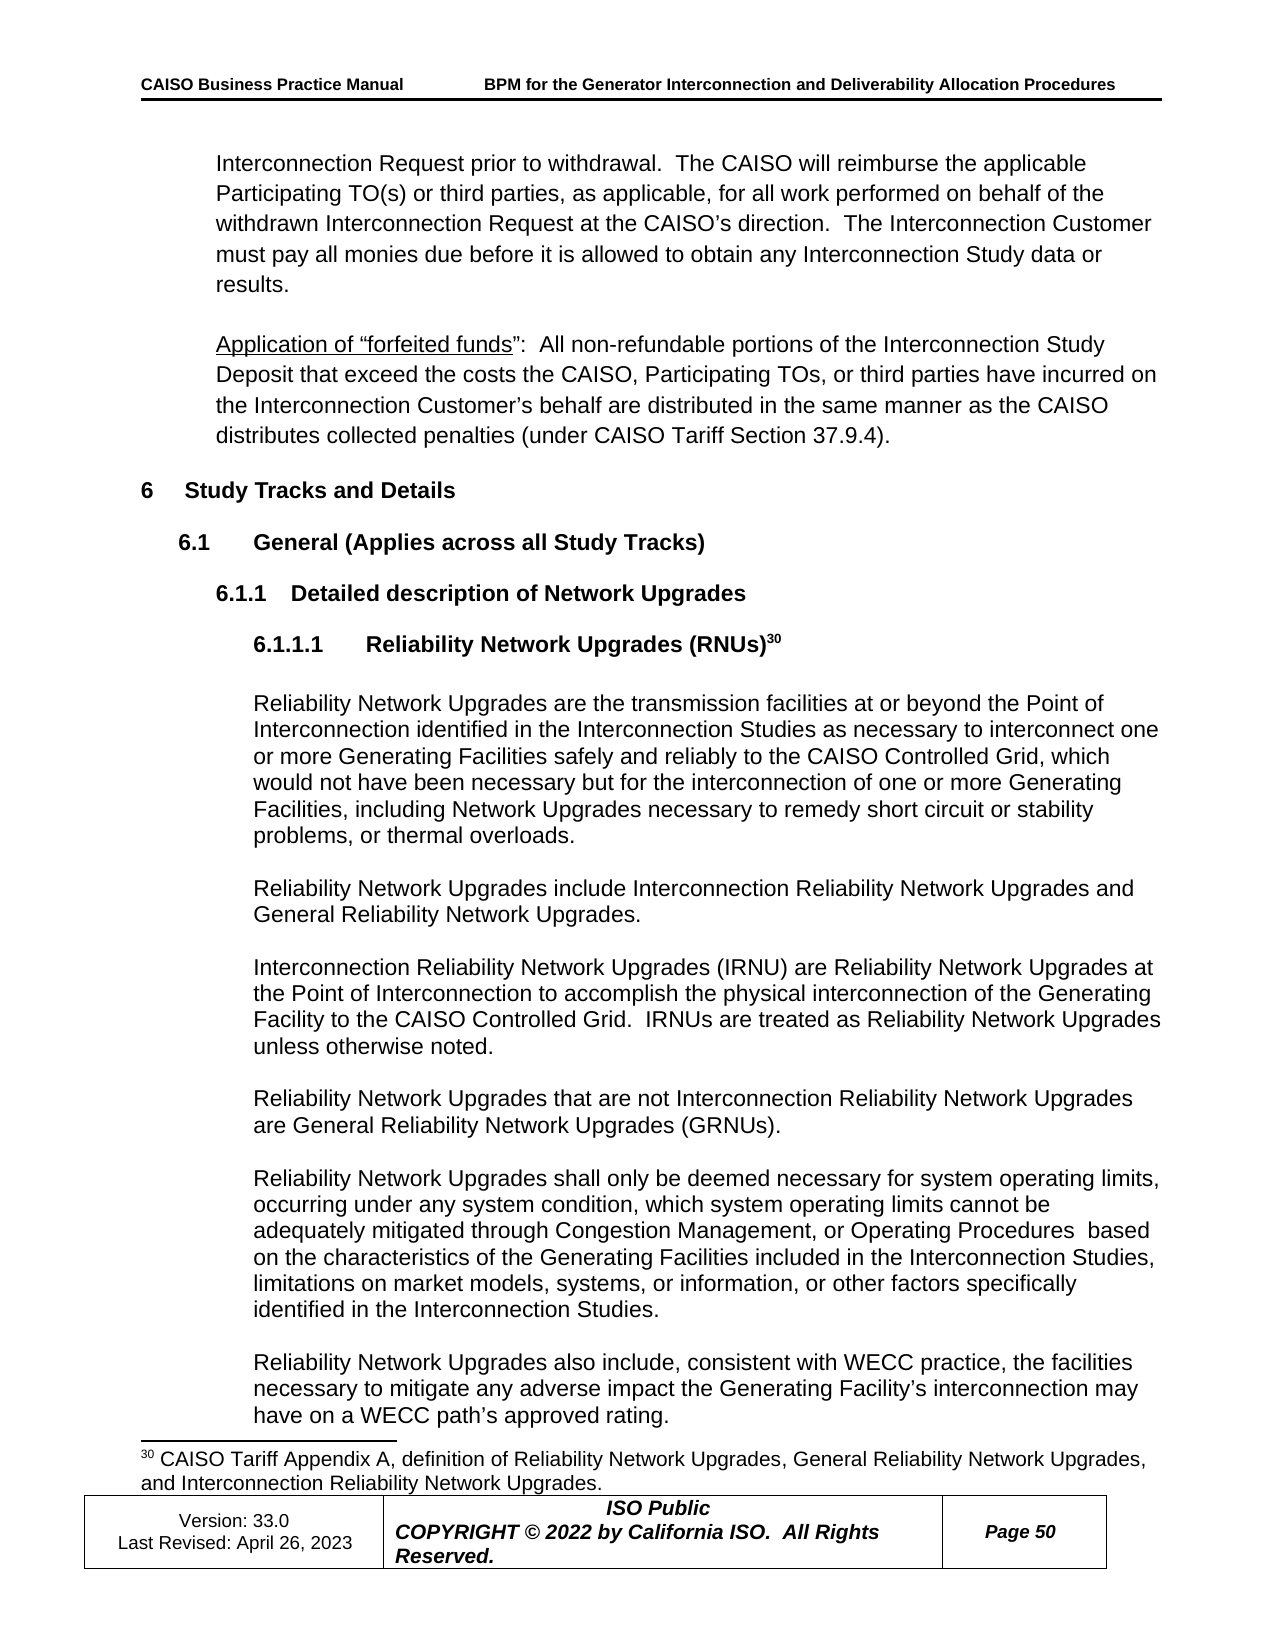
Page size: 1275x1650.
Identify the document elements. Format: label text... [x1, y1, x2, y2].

text Interconnection Reliability Network Upgrades (IRNU) are Reliability Network Upgrades at the Point of Interconnection to accomplish the physical interconnection of the Generating Facility to the CAISO Controlled Grid. IRNUs are treated as Reliability Network Upgrades unless otherwise noted. [253, 954, 1162, 1059]
text Reliability Network Upgrades that are not Interconnection Reliability Network Upgrades are General Reliability Network Upgrades (GRNUs). [253, 1085, 1162, 1138]
subtitle Detailed description of Network Upgrades [216, 580, 1162, 606]
list Study Tracks and Details [141, 477, 1162, 503]
text Application of “forfeited funds”: All non-refundable portions of the Interconnection Study Deposit that exceed the costs the CAISO, Participating TOs, or third parties have incurred on the Interconnection Customer’s behalf are distributed in the same manner as the CAISO distributes collected penalties (under CAISO Tariff Section 37.9.4). [216, 331, 1162, 448]
text Reliability Network Upgrades are the transmission facilities at or beyond the Point of Interconnection identified in the Interconnection Studies as necessary to interconnect one or more Generating Facilities safely and reliably to the CAISO Controlled Grid, which would not have been necessary but for the interconnection of one or more Generating Facilities, including Network Upgrades necessary to remedy short circuit or stability problems, or thermal overloads. [253, 690, 1162, 848]
text Reliability Network Upgrades shall only be deemed necessary for system operating limits, occurring under any system condition, which system operating limits cannot be adequately mitigated through Congestion Management, or Operating Procedures based on the characteristics of the Generating Facilities included in the Interconnection Studies, limitations on market models, systems, or information, or other factors specifically identified in the Interconnection Studies. [253, 1164, 1162, 1323]
text Reliability Network Upgrades also include, consistent with WECC practice, the facilities necessary to mitigate any adverse impact the Generating Facility’s interconnection may have on a WECC path’s approved rating. [253, 1349, 1162, 1428]
text Reliability Network Upgrades include Interconnection Reliability Network Upgrades and General Reliability Network Upgrades. [253, 874, 1162, 927]
list General (Applies across all Study Tracks) [178, 528, 1162, 555]
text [216, 150, 1162, 297]
list Reliability Network Upgrades (RNUs) [253, 631, 1162, 657]
